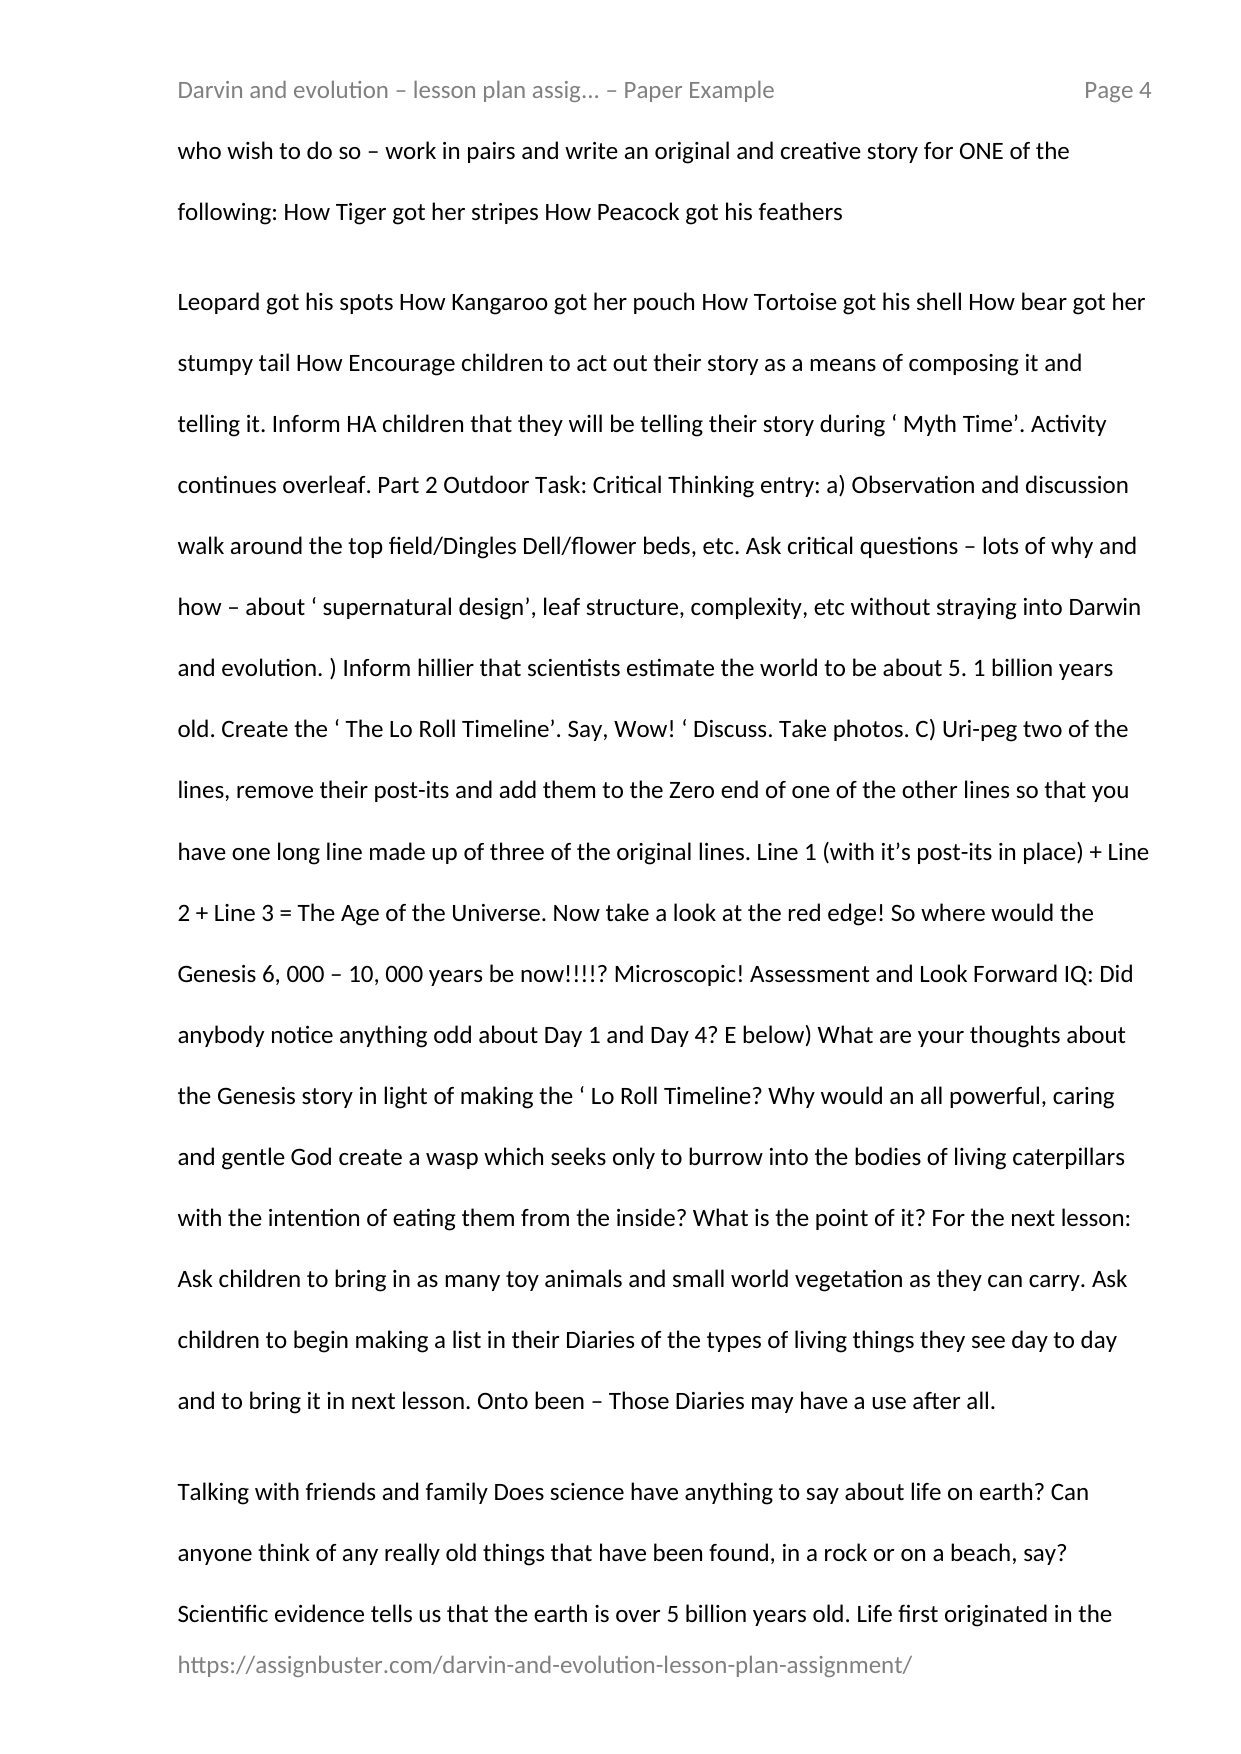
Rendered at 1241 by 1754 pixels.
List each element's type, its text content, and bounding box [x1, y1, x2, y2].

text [177, 135, 1152, 226]
text Leopard got his spots How Kangaroo got her pouch How Tortoise got his shell How bear got her stumpy tail How Encourage children to act out their story as a means of composing it and telling it. Inform HA children that they will be telling their story during ‘ Myth Time’. Activity continues overleaf. Part 2 Outdoor Task: Critical Thinking entry: a) Observation and discussion walk around the top field/Dingles Dell/flower beds, etc. Ask critical questions – lots of why and how – about ‘ supernatural design’, leaf structure, complexity, etc without straying into Darwin and evolution. ) Inform hillier that scientists estimate the world to be about 5. 1 billion years old. Create the ‘ The Lo Roll Timeline’. Say, Wow! ‘ Discuss. Take photos. C) Uri-peg two of the lines, remove their post-its and add them to the Zero end of one of the other lines so that you have one long line made up of three of the original lines. Line 1 (with it’s post-its in place) + Line 2 + Line 3 = The Age of the Universe. Now take a look at the red edge! So where would the Genesis 6, 000 – 10, 000 years be now!!!!? Microscopic! Assessment and Look Forward IQ: Did anybody notice anything odd about Day 1 and Day 4? E below) What are your thoughts about the Genesis story in light of making the ‘ Lo Roll Timeline? Why would an all powerful, caring and gentle God create a wasp which seeks only to burrow into the bodies of living caterpillars with the intention of eating them from the inside? What is the point of it? For the next lesson: Ask children to bring in as many toy animals and small world vegetation as they can carry. Ask children to begin making a list in their Diaries of the types of living things they see day to day and to bring it in next lesson. Onto been – Those Diaries may have a use after all. [177, 286, 1152, 1416]
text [177, 1476, 1152, 1628]
